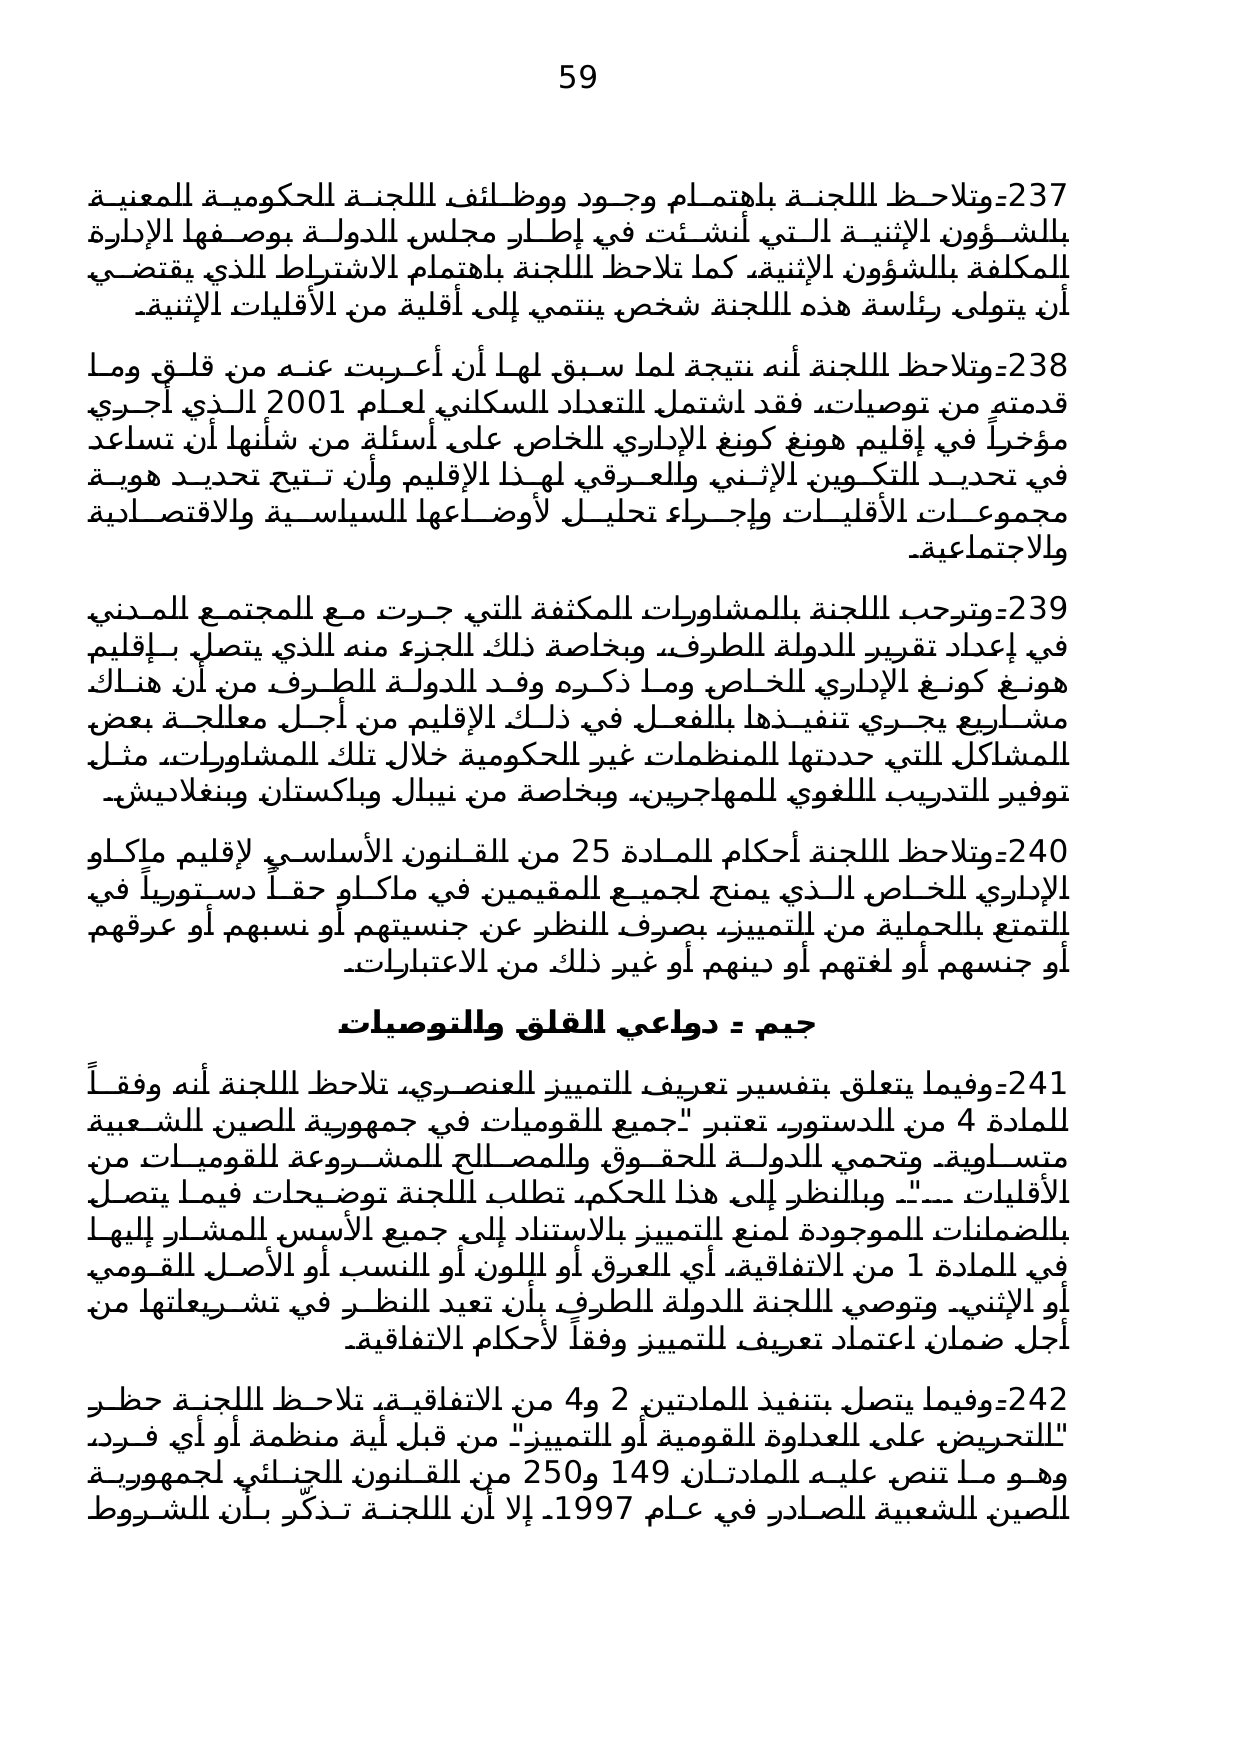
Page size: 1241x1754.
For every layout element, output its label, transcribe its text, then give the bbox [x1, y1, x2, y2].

text 240- وتلاحظ اللجنة أحكام المادة 25 من القانون الأساسي لإقليم ماكاو الإداري الخاص الذي يمنح لجميع المقيمين في ماكاو حقاً دستورياً في التمتع بالحماية من التمييز، بصرف النظر عن جنسيتهم أو نسبهم أو عرقهم أو جنسهم أو لغتهم أو دينهم أو غير ذلك من الاعتبارات. [88, 834, 1069, 979]
text جيم - دواعي القلق والتوصيات [88, 1004, 1069, 1041]
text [88, 1381, 1069, 1527]
text 238- وتلاحظ اللجنة أنه نتيجة لما سبق لها أن أعربت عنه من قلق وما قدمته من توصيات، فقد اشتمل التعداد السكاني لعام 2001 الذي أجري مؤخراً في إقليم هونغ كونغ الإداري الخاص على أسئلة من شأنها أن تساعد في تحديد التكوين الإثني والعرقي لهذا الإقليم وأن تتيح تحديد هوية مجموعات الأقليات وإجراء تحليل لأوضاعها السياسية والاقتصادية والاجتماعية. [88, 348, 1069, 566]
text 239- وترحب اللجنة بالمشاورات المكثفة التي جرت مع المجتمع المدني في إعداد تقرير الدولة الطرف، وبخاصة ذلك الجزء منه الذي يتصل بإقليم هونغ كونغ الإداري الخاص وما ذكره وفد الدولة الطرف من أن هناك مشاريع يجري تنفيذها بالفعل في ذلك الإقليم من أجل معالجة بعض المشاكل التي حددتها المنظمات غير الحكومية خلال تلك المشاورات، مثل توفير التدريب اللغوي للمهاجرين، وبخاصة من نيبال وباكستان وبنغلاديش. [88, 591, 1069, 809]
text 237- وتلاحظ اللجنة باهتمام وجود ووظائف اللجنة الحكومية المعنية بالشؤون الإثنية التي أنشئت في إطار مجلس الدولة بوصفها الإدارة المكلفة بالشؤون الإثنية، كما تلاحظ اللجنة باهتمام الاشتراط الذي يقتضي أن يتولى رئاسة هذه اللجنة شخص ينتمي إلى أقلية من الأقليات الإثنية. [88, 177, 1069, 323]
text 241- وفيما يتعلق بتفسير تعريف التمييز العنصـري، تلاحظ اللجنة أنه وفقاً للمادة 4 من الدستور، تعتبر "جميع القوميات في جمهورية الصين الشعبية متساوية. وتحمي الدولة الحقوق والمصالح المشروعة للقوميات من الأقليات ...". وبالنظر إلى هذا الحكم، تطلب اللجنة توضيحات فيما يتصل بالضمانات الموجودة لمنع التمييز بالاستناد إلى جميع الأسس المشار إليها في المادة 1 من الاتفاقية، أي العرق أو اللون أو النسب أو الأصل القومي أو الإثني. وتوصي اللجنة الدولة الطرف بأن تعيد النظر في تشريعاتها من أجل ضمان اعتماد تعريف للتمييز وفقاً لأحكام الاتفاقية. [88, 1066, 1069, 1356]
